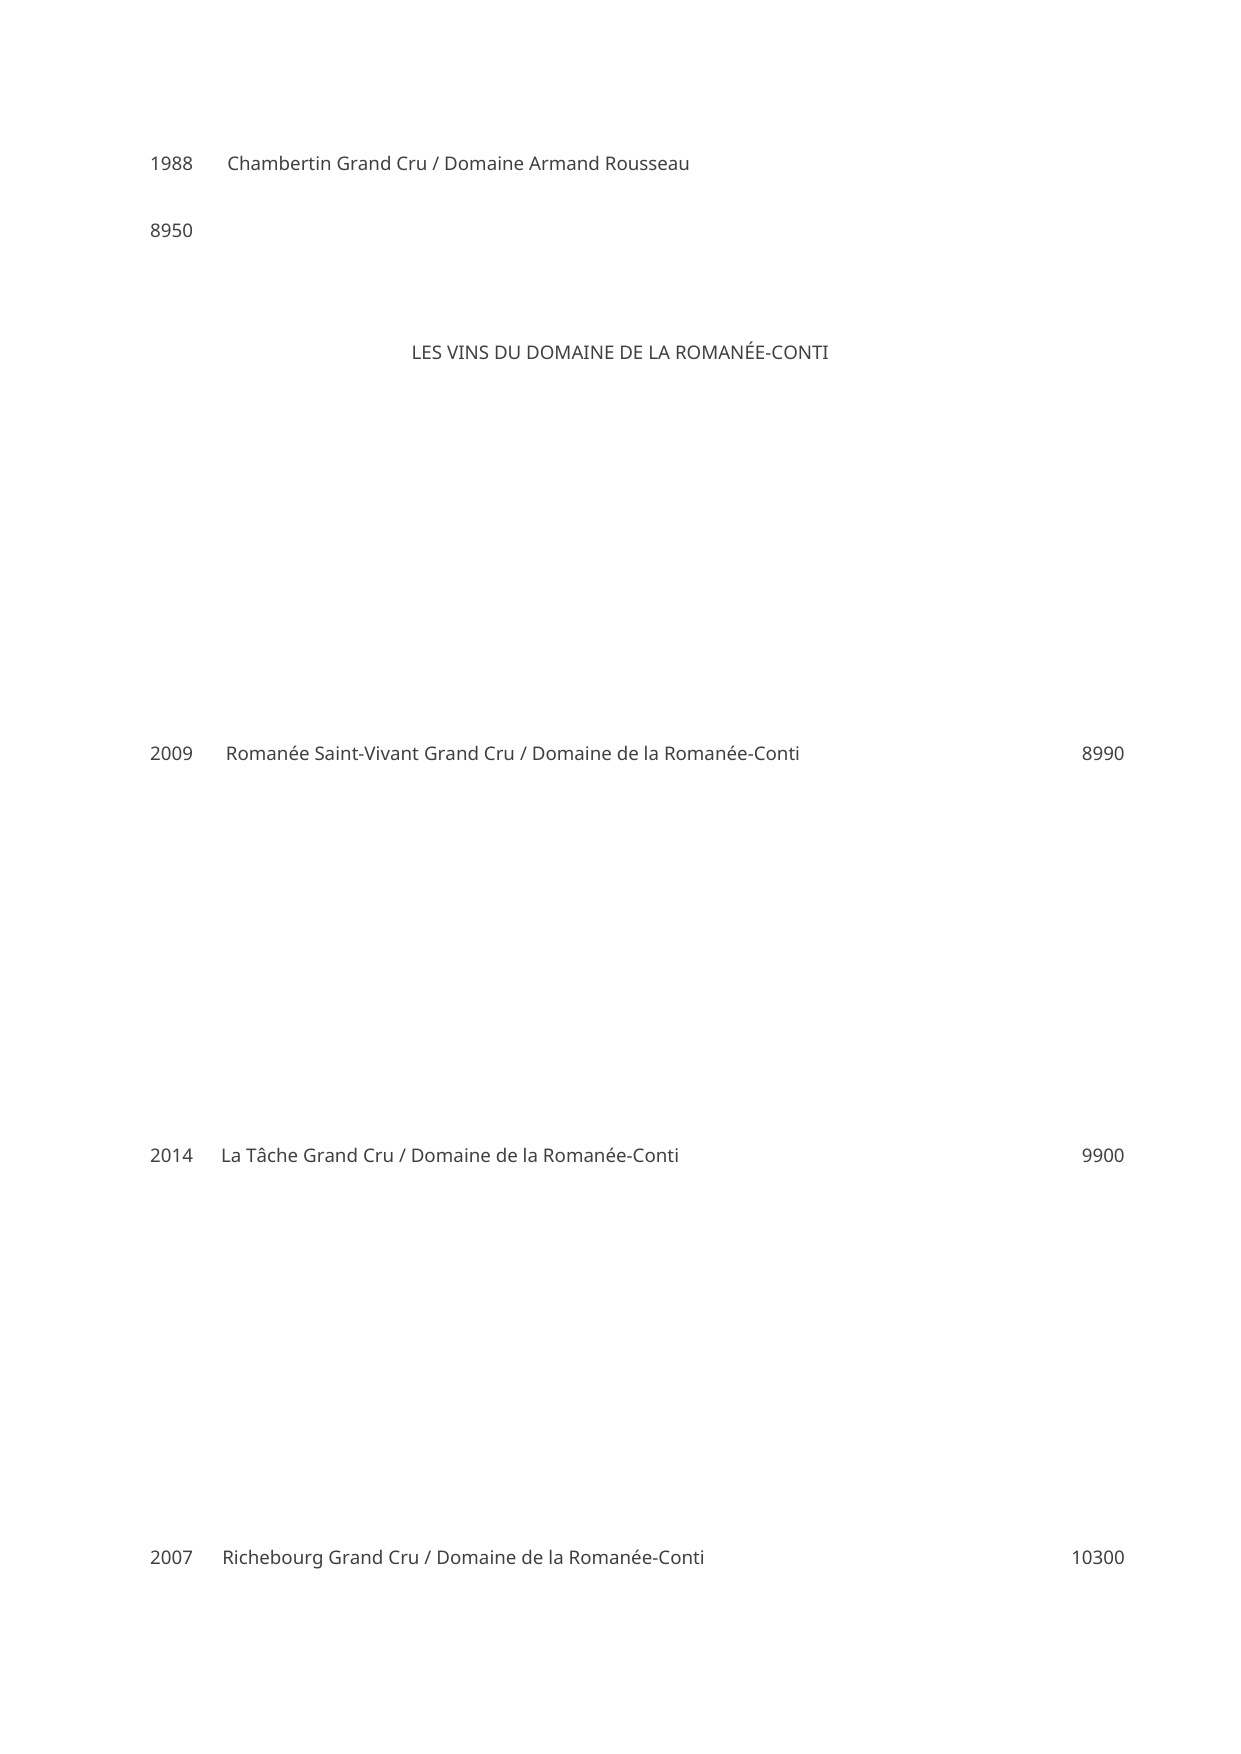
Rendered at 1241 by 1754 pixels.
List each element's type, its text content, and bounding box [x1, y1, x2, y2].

text 2007 Richebourg Grand Cru / Domaine de la Romanée-Conti 10300 [150, 1544, 1090, 1569]
text LES VINS DU DOMAINE DE LA ROMANÉE-CONTI [150, 339, 1090, 364]
text 2014 La Tâche Grand Cru / Domaine de la Romanée-Conti 9900 [150, 1142, 1090, 1168]
text 1988 Chambertin Grand Cru / Domaine Armand Rousseau 8950 [150, 150, 1090, 243]
text 2009 Romanée Saint-Vivant Grand Cru / Domaine de la Romanée-Conti 8990 [150, 741, 1090, 766]
